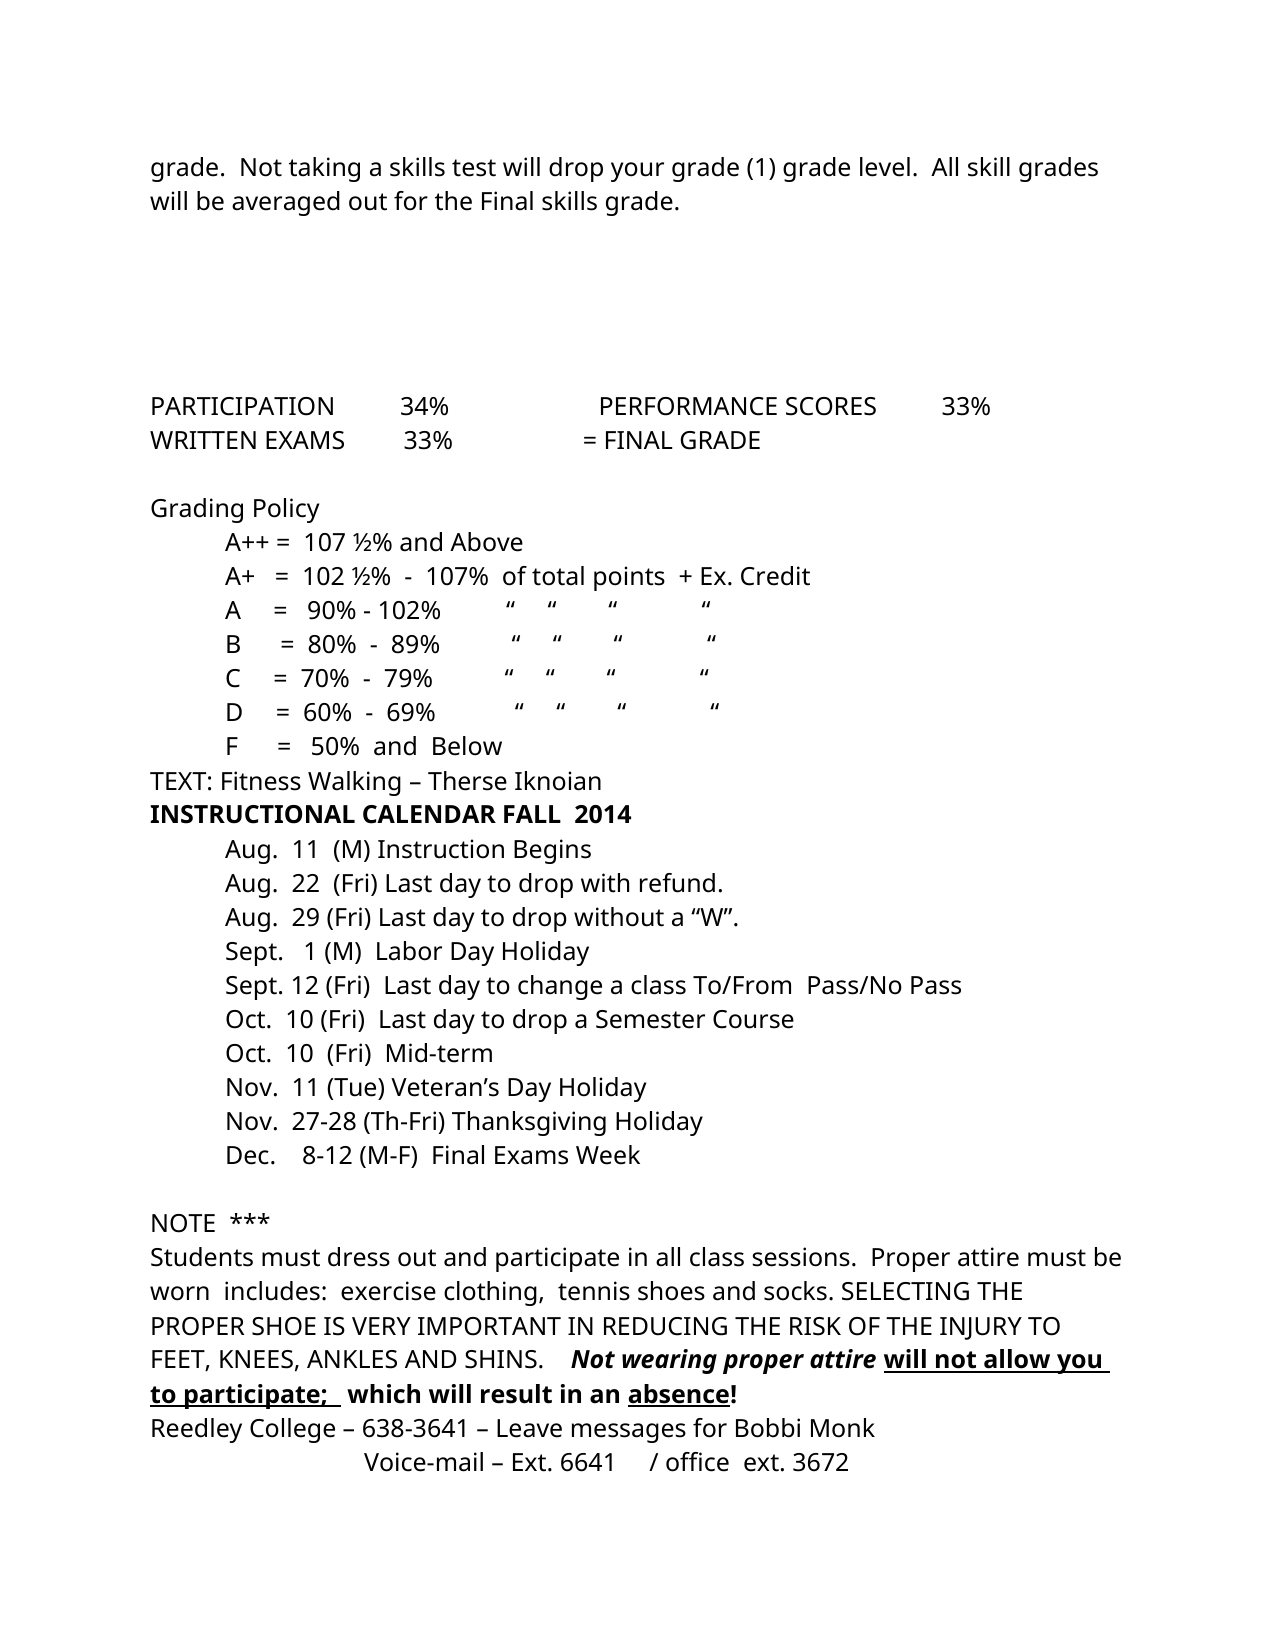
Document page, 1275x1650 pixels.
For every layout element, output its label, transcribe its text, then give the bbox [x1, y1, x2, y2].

text Nov. 27-28 (Th-Fri) Thanksgiving Holiday [150, 1104, 1125, 1138]
text B = 80% - 89% “ “ “ “ [150, 627, 1125, 661]
text A = 90% - 102% “ “ “ “ [150, 593, 1125, 627]
text Voice-mail – Ext. 6641 / office ext. 3672 [150, 1444, 1125, 1478]
text Nov. 11 (Tue) Veteran’s Day Holiday [150, 1070, 1125, 1104]
text Aug. 22 (Fri) Last day to drop with refund. [150, 865, 1125, 899]
text D = 60% - 69% “ “ “ “ [150, 695, 1125, 729]
text Students must dress out and participate in all class sessions. Proper attire must be worn includes: exercise clothing, tennis shoes and socks. SELECTING THE PROPER SHOE IS VERY IMPORTANT IN REDUCING THE RISK OF THE INJURY TO FEET, KNEES, ANKLES AND SHINS. Not wearing proper attire will not allow you to participate; which will result in an absence! [150, 1240, 1125, 1410]
text Grading Policy [150, 491, 1125, 525]
text Oct. 10 (Fri) Last day to drop a Semester Course [150, 1002, 1125, 1036]
text A++ = 107 ½% and Above [150, 525, 1125, 559]
text Aug. 11 (M) Instruction Begins [150, 831, 1125, 865]
text Aug. 29 (Fri) Last day to drop without a “W”. [150, 899, 1125, 933]
text F = 50% and Below [150, 729, 1125, 763]
text Reedley College – 638-3641 – Leave messages for Bobbi Monk [150, 1410, 1125, 1444]
text TEXT: Fitness Walking – Therse Iknoian [150, 763, 1125, 797]
text A+ = 102 ½% - 107% of total points + Ex. Credit [150, 559, 1125, 593]
text NOTE *** [150, 1206, 1125, 1240]
text C = 70% - 79% “ “ “ “ [150, 661, 1125, 695]
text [150, 150, 1125, 218]
text Dec. 8-12 (M-F) Final Exams Week [150, 1138, 1125, 1172]
text Sept. 1 (M) Labor Day Holiday [150, 933, 1125, 967]
text INSTRUCTIONAL CALENDAR FALL 2014 [150, 797, 1125, 831]
text Sept. 12 (Fri) Last day to change a class To/From Pass/No Pass [150, 967, 1125, 1002]
text PARTICIPATION 34% PERFORMANCE SCORES 33% [150, 388, 1125, 422]
text Oct. 10 (Fri) Mid-term [150, 1036, 1125, 1070]
text WRITTEN EXAMS 33% = FINAL GRADE [150, 422, 1125, 457]
